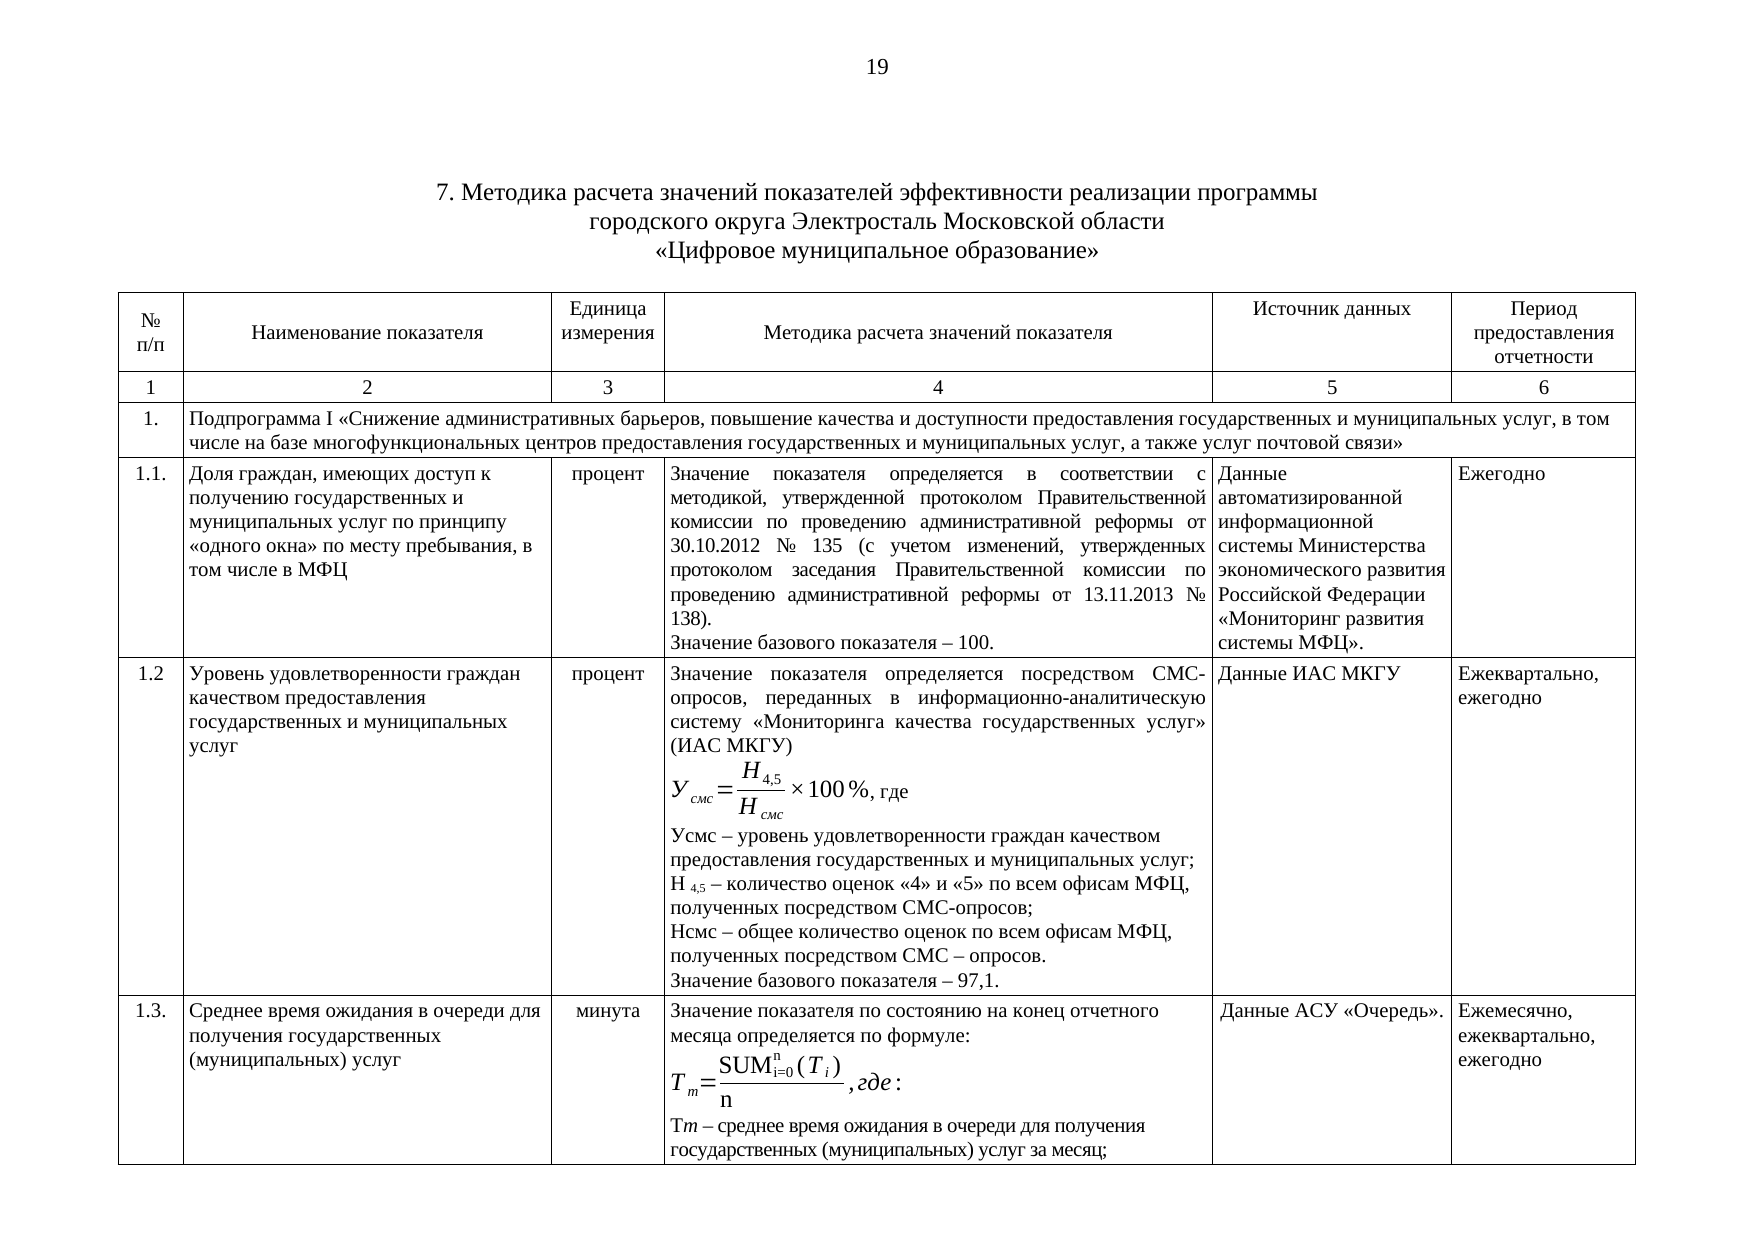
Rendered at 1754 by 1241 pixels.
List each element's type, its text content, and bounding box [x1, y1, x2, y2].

table_header Источник данных [1213, 293, 1451, 371]
table_cell Значение показателя определяется посредством СМС-опросов, переданных в информационно-аналитическую систему «Мониторинга качества государственных услуг» (ИАС МКГУ) , где Усмс – уровень удовлетворенности граждан качеством предоставления государственных и муниципальных услуг; Н 4,5 – количество оценок «4» и «5» по всем офисам МФЦ, полученных посредством СМС-опросов; Нсмс – общее количество оценок по всем офисам МФЦ, полученных посредством СМС – опросов. Значение базового показателя – 97,1. [665, 658, 1212, 994]
table_cell 5 [1213, 372, 1451, 402]
table_header Методика расчета значений показателя [665, 293, 1212, 371]
table_cell 1.3. [119, 996, 183, 1164]
table_cell процент [552, 658, 664, 994]
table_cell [1452, 996, 1635, 1164]
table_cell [184, 996, 551, 1164]
text 7. Методика расчета значений показателей эффективности реализации программы [118, 177, 1636, 206]
table_header Период предоставления отчетности [1452, 293, 1635, 371]
table_cell процент [552, 458, 664, 657]
table_cell Ежегодно [1452, 458, 1635, 657]
table_cell 1.1. [119, 458, 183, 657]
table_cell 4 [665, 372, 1212, 402]
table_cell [1213, 996, 1451, 1164]
table_cell Значение показателя определяется в соответствии с методикой, утвержденной протоколом Правительственной комиссии по проведению административной реформы от 30.10.2012 № 135 (с учетом изменений, утвержденных протоколом заседания Правительственной комиссии по проведению административной реформы от 13.11.2013 № 138). Значение базового показателя – 100. [665, 458, 1212, 657]
table_cell 6 [1452, 372, 1635, 402]
table_header Наименование показателя [184, 293, 551, 371]
table_header Единица измерения [552, 293, 664, 371]
table_cell Данные ИАС МКГУ [1213, 658, 1451, 994]
table_cell Ежеквартально, ежегодно [1452, 658, 1635, 994]
table_cell Данные автоматизированной информационной системы Министерства экономического развития Российской Федерации «Мониторинг развития системы МФЦ». [1213, 458, 1451, 657]
table_cell Доля граждан, имеющих доступ к получению государственных и муниципальных услуг по принципу «одного окна» по месту пребывания, в том числе в МФЦ [184, 458, 551, 657]
text «Цифровое муниципальное образование» [118, 235, 1636, 263]
table_cell 2 [184, 372, 551, 402]
table_header № п/п [119, 293, 183, 371]
table_cell 1.2 [119, 658, 183, 994]
table_cell Уровень удовлетворенности граждан качеством предоставления государственных и муниципальных услуг [184, 658, 551, 994]
table_cell минута [552, 996, 664, 1164]
table_cell Подпрограмма I «Снижение административных барьеров, повышение качества и доступности предоставления государственных и муниципальных услуг, в том числе на базе многофункциональных центров предоставления государственных и муниципальных услуг, а также услуг почтовой связи» [184, 403, 1635, 457]
text городского округа Электросталь Московской области [118, 206, 1636, 235]
table_cell 1. [119, 403, 183, 457]
table_cell 1 [119, 372, 183, 402]
table_cell 3 [552, 372, 664, 402]
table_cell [665, 996, 1212, 1164]
